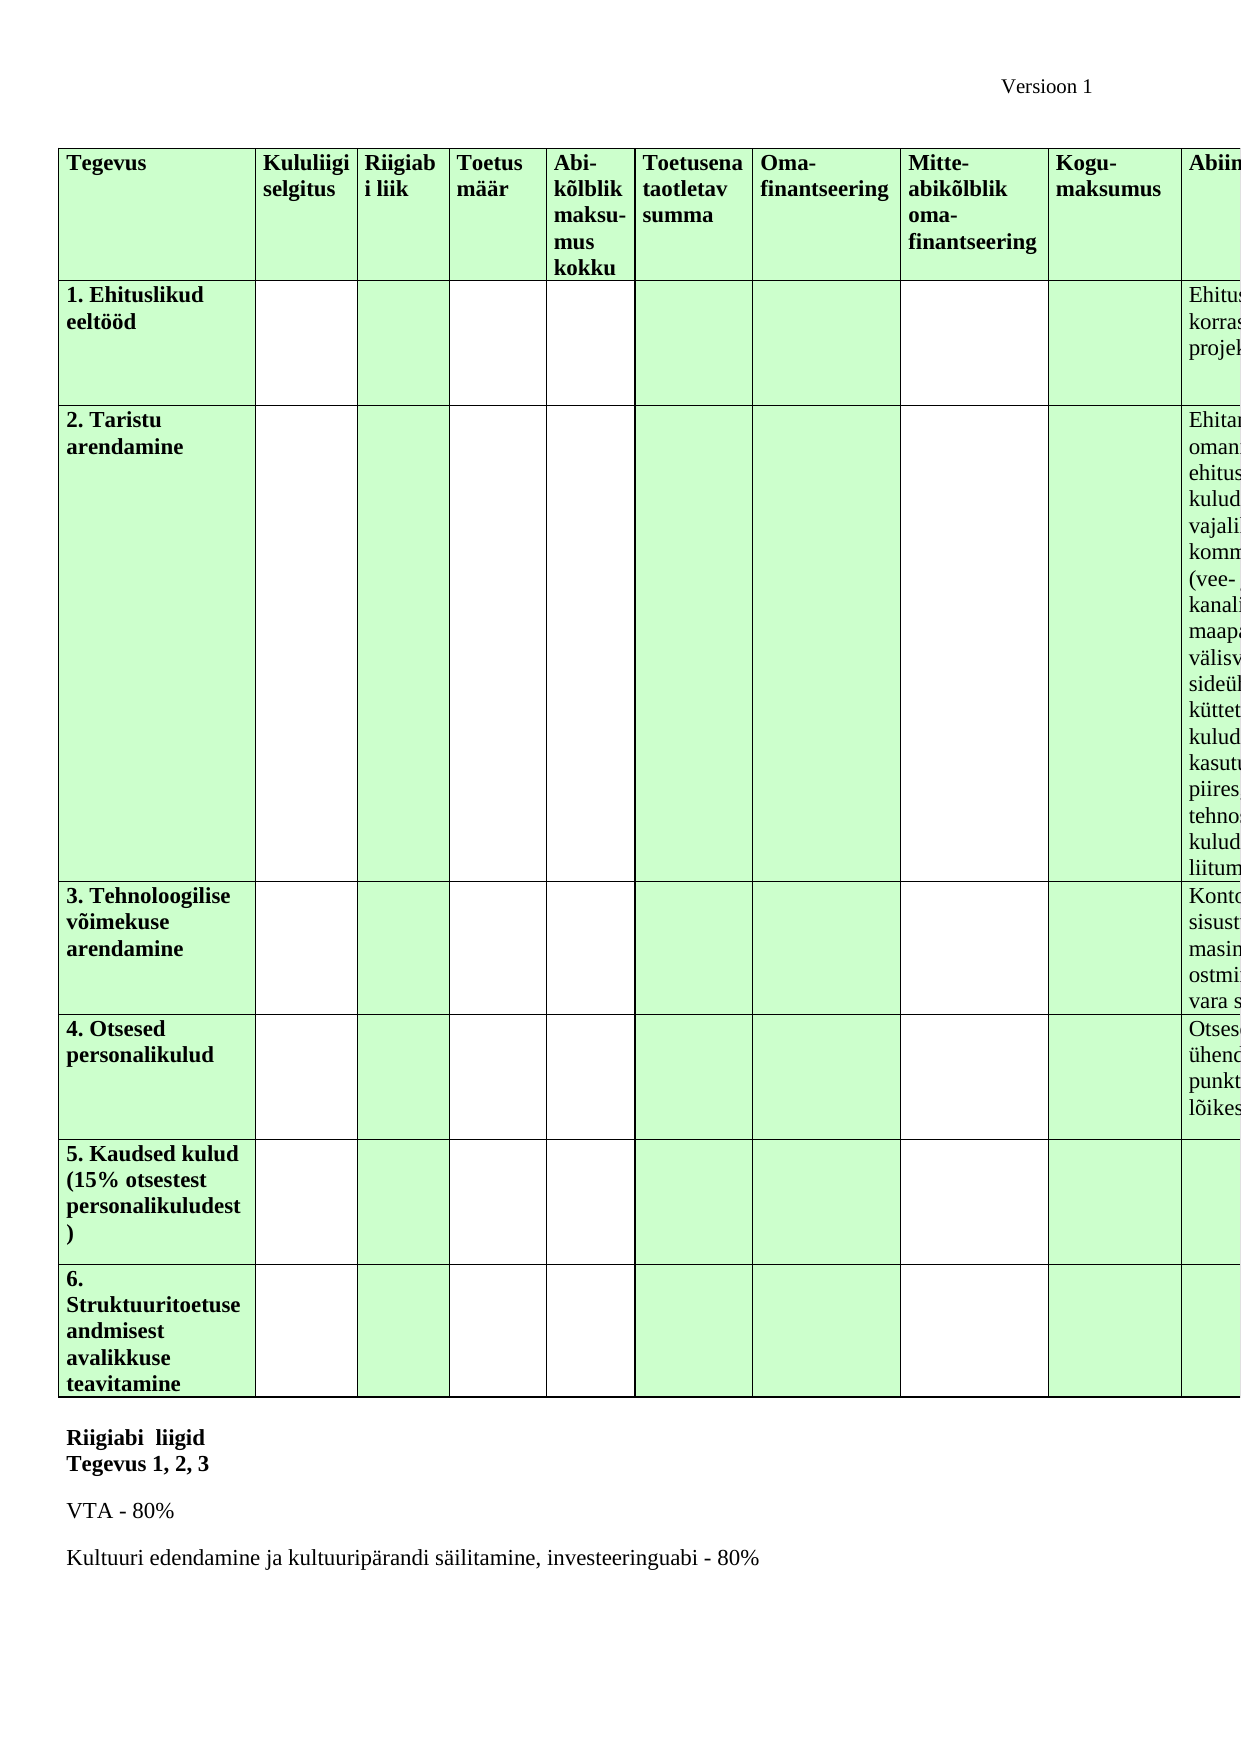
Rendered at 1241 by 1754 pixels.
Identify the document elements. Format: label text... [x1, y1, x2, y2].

table_cell [256, 882, 357, 1014]
table_cell [753, 406, 900, 881]
table_cell VTA - 80% [59, 1497, 846, 1544]
table_cell Kontoritehnika ja sisustuse ostmine, masinate ja seadmete ostmine, immateriaalse vara soetamine. [1182, 882, 1240, 1014]
table_cell [901, 1265, 1048, 1396]
table_cell [901, 882, 1048, 1014]
table_header Abi-kõlblik maksu-mus kokku [547, 149, 634, 280]
table_cell [547, 281, 634, 405]
table_cell [358, 281, 449, 405]
table_header Riigiabi liik [358, 149, 449, 280]
table_cell [450, 281, 546, 405]
table_cell 1. Ehituslikud eeltööd [59, 281, 255, 405]
table_cell [450, 1140, 546, 1264]
table_cell [358, 1140, 449, 1264]
table_cell [753, 882, 900, 1014]
table_cell [256, 1265, 357, 1396]
table_cell 6. Struktuuritoetuse andmisest avalikkuse teavitamine [59, 1265, 255, 1396]
table_cell Riigiabi liigid [59, 1398, 846, 1450]
table_cell [547, 1265, 634, 1396]
table_cell [256, 406, 357, 881]
table_cell [547, 1015, 634, 1139]
table_cell [358, 406, 449, 881]
table_cell [1049, 281, 1181, 405]
table_cell [753, 1140, 900, 1264]
table_header Kogu-maksumus [1049, 149, 1181, 280]
table_cell [1049, 406, 1181, 881]
table_cell [753, 1015, 900, 1139]
table_cell [1182, 1140, 1240, 1264]
table_cell [636, 1265, 752, 1396]
table_cell [753, 281, 900, 405]
table_cell [547, 882, 634, 1014]
table_cell [1182, 1265, 1240, 1396]
table_header Kululiigi selgitus [256, 149, 357, 280]
table_cell Tegevus 1, 2, 3 [59, 1450, 846, 1497]
table_cell [636, 281, 752, 405]
table_cell [358, 1265, 449, 1396]
table_cell [256, 1140, 357, 1264]
table_cell 5. Kaudsed kulud (15% otsestest personalikuludest) [59, 1140, 255, 1264]
table_header Abiinfo [1182, 149, 1240, 280]
table_cell Ehitusseaduses sätestatud korras ehitise projekteerimise kulud. [1182, 281, 1240, 405]
table_cell [450, 1015, 546, 1139]
table_cell [1049, 1140, 1181, 1264]
table_cell Otsesed personalikulud ühendmääruse § 3 lõike 1 punktides 1–4 ja § 3 lõikes 4 loetletud kulud. [1182, 1015, 1240, 1139]
table_cell [1049, 1265, 1181, 1396]
table_header Oma-finantseering [753, 149, 900, 280]
table_cell [636, 1015, 752, 1139]
table_cell [450, 1265, 546, 1396]
table_cell [358, 882, 449, 1014]
table_cell [358, 1015, 449, 1139]
table_cell [256, 281, 357, 405]
table_cell [901, 281, 1048, 405]
table_cell [547, 406, 634, 881]
table_cell [636, 406, 752, 881]
table_cell [1049, 1015, 1181, 1139]
table_cell Ehitamise, omanikujärelevalve ja ehitusjuhtimisega seotud kulud, ehitise toimimiseks vajalike kommunikatsioonide (vee- ja kanalisatsioonisüsteemide, maaparandussüsteemide, välisvalgustuse, elektri- ja sideühenduste, küttetrasside) rajamise kulud taotleja omandis või kasutuses oleva kinnistu piires, ehitiste tehnosüsteemide rajamise kulud ehitise piires ning liitumistasud. [1182, 406, 1240, 881]
table_cell 4. Otsesed personalikulud [59, 1015, 255, 1139]
table_cell [901, 406, 1048, 881]
table_cell Kultuuri edendamine ja kultuuripärandi säilitamine, investeeringuabi - 80% [59, 1544, 846, 1591]
table_cell [636, 1140, 752, 1264]
table_cell [901, 1015, 1048, 1139]
table_cell 2. Taristu arendamine [59, 406, 255, 881]
table_header Mitte-abikõlblik oma-finantseering [901, 149, 1048, 280]
table_cell [450, 406, 546, 881]
table_cell [256, 1015, 357, 1139]
table_cell [636, 882, 752, 1014]
table_cell [1049, 882, 1181, 1014]
table_cell [753, 1265, 900, 1396]
table_cell [901, 1140, 1048, 1264]
table_header Tegevus [59, 149, 255, 280]
table_cell 3. Tehnoloogilise võimekuse arendamine [59, 882, 255, 1014]
table_cell [547, 1140, 634, 1264]
table_header Toetusena taotletav summa [636, 149, 752, 280]
table_header Toetusmäär [450, 149, 546, 280]
table_cell [450, 882, 546, 1014]
